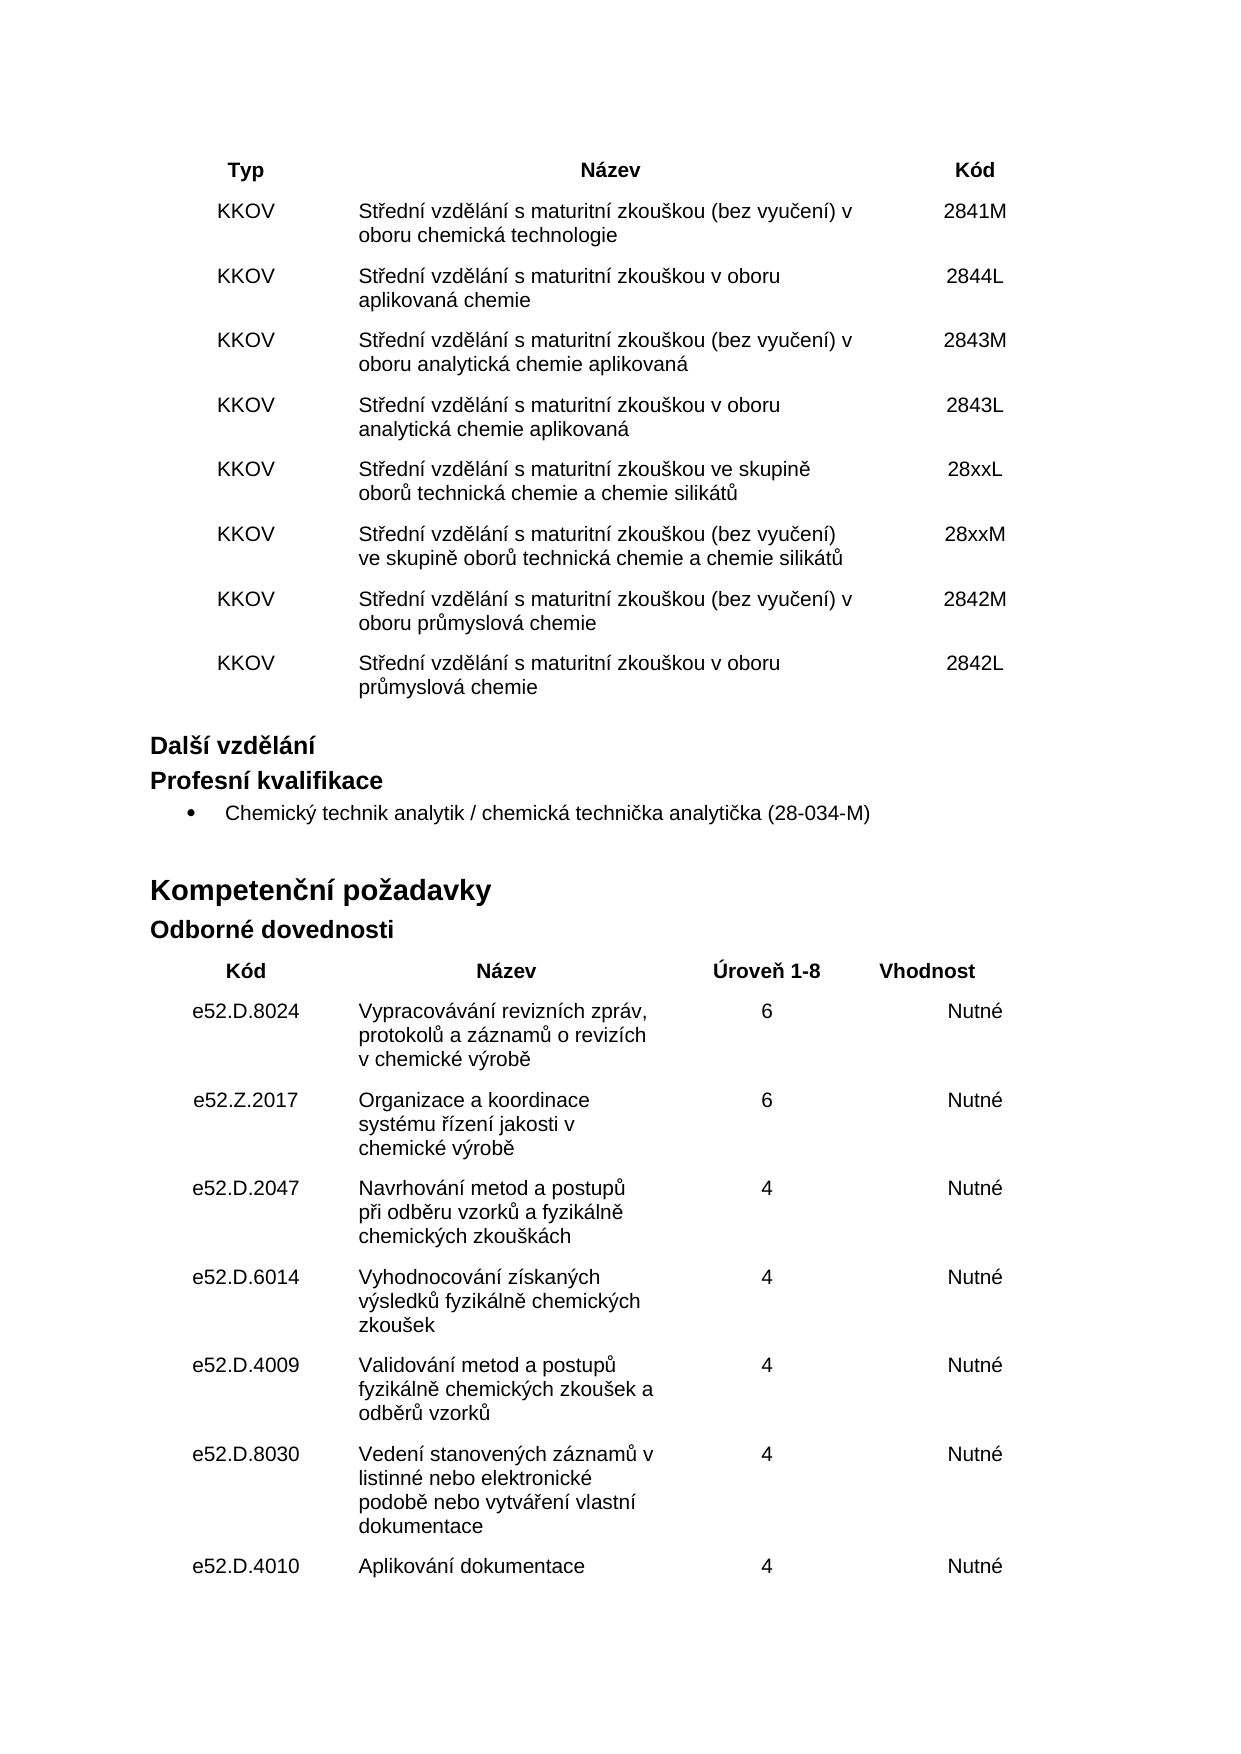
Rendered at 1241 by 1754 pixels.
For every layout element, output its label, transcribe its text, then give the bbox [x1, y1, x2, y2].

table_cell KKOV [142, 578, 350, 643]
table_cell 4 [663, 1434, 871, 1546]
table_cell KKOV [142, 449, 350, 513]
table_cell 2842L [871, 643, 1079, 707]
table_cell Navrhování metod a postupů při odběru vzorků a fyzikálně chemických zkouškách [350, 1168, 662, 1256]
table_cell KKOV [142, 643, 350, 707]
table_cell Nutné [871, 1079, 1079, 1168]
table_cell Vedení stanovených záznamů v listinné nebo elektronické podobě nebo vytváření vlastní dokumentace [350, 1434, 662, 1546]
table_cell Organizace a koordinace systému řízení jakosti v chemické výrobě [350, 1079, 662, 1168]
table_cell KKOV [142, 255, 350, 320]
subtitle Kompetenční požadavky [150, 873, 1090, 907]
table_header Vhodnost [871, 950, 1079, 991]
table_cell Nutné [871, 991, 1079, 1079]
table_cell Střední vzdělání s maturitní zkouškou v oboru aplikovaná chemie [350, 255, 871, 320]
table_cell e52.D.8024 [142, 991, 350, 1079]
subtitle Profesní kvalifikace [150, 766, 1090, 795]
table_cell 28xxM [871, 514, 1079, 578]
table_cell 4 [663, 1546, 871, 1587]
subtitle Odborné dovednosti [150, 915, 1090, 944]
table_header Typ [142, 150, 350, 191]
table_cell 2842M [871, 578, 1079, 643]
table_cell KKOV [142, 514, 350, 578]
table_cell Střední vzdělání s maturitní zkouškou (bez vyučení) v oboru chemická technologie [350, 191, 871, 255]
table_cell KKOV [142, 320, 350, 384]
table_cell 28xxL [871, 449, 1079, 513]
table_cell e52.D.4009 [142, 1345, 350, 1433]
table_cell Nutné [871, 1345, 1079, 1433]
table_cell Střední vzdělání s maturitní zkouškou (bez vyučení) ve skupině oborů technická chemie a chemie silikátů [350, 514, 871, 578]
table_cell Nutné [871, 1168, 1079, 1256]
table_cell e52.D.4010 [142, 1546, 350, 1587]
table_cell Validování metod a postupů fyzikálně chemických zkoušek a odběrů vzorků [350, 1345, 662, 1433]
table_header Název [350, 150, 871, 191]
table_cell e52.D.2047 [142, 1168, 350, 1256]
table_header Kód [871, 150, 1079, 191]
table_header Úroveň 1-8 [663, 950, 871, 991]
table_header Název [350, 950, 662, 991]
table_cell KKOV [142, 191, 350, 255]
table_cell 2843L [871, 384, 1079, 449]
table_cell Vyhodnocování získaných výsledků fyzikálně chemických zkoušek [350, 1256, 662, 1345]
table_cell Vypracovávání revizních zpráv, protokolů a záznamů o revizích v chemické výrobě [350, 991, 662, 1079]
table_cell 6 [663, 991, 871, 1079]
table_cell Střední vzdělání s maturitní zkouškou (bez vyučení) v oboru analytická chemie aplikovaná [350, 320, 871, 384]
table_cell KKOV [142, 384, 350, 449]
table_cell e52.Z.2017 [142, 1079, 350, 1168]
table_cell 4 [663, 1256, 871, 1345]
table_cell Nutné [871, 1434, 1079, 1546]
table_cell 2844L [871, 255, 1079, 320]
list Chemický technik analytik / chemická technička analytička (28-034-M) [187, 801, 1090, 825]
table_cell Střední vzdělání s maturitní zkouškou ve skupině oborů technická chemie a chemie silikátů [350, 449, 871, 513]
table_header Kód [142, 950, 350, 991]
table_cell Střední vzdělání s maturitní zkouškou v oboru analytická chemie aplikovaná [350, 384, 871, 449]
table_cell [350, 1546, 662, 1587]
table_cell 2841M [871, 191, 1079, 255]
table_cell Nutné [871, 1546, 1079, 1587]
table_cell Střední vzdělání s maturitní zkouškou v oboru průmyslová chemie [350, 643, 871, 707]
table_cell e52.D.8030 [142, 1434, 350, 1546]
table_cell 6 [663, 1079, 871, 1168]
table_cell e52.D.6014 [142, 1256, 350, 1345]
table_cell Střední vzdělání s maturitní zkouškou (bez vyučení) v oboru průmyslová chemie [350, 578, 871, 643]
table_cell 4 [663, 1168, 871, 1256]
table_cell 4 [663, 1345, 871, 1433]
table_cell Nutné [871, 1256, 1079, 1345]
subtitle Další vzdělání [150, 731, 1090, 760]
table_cell 2843M [871, 320, 1079, 384]
